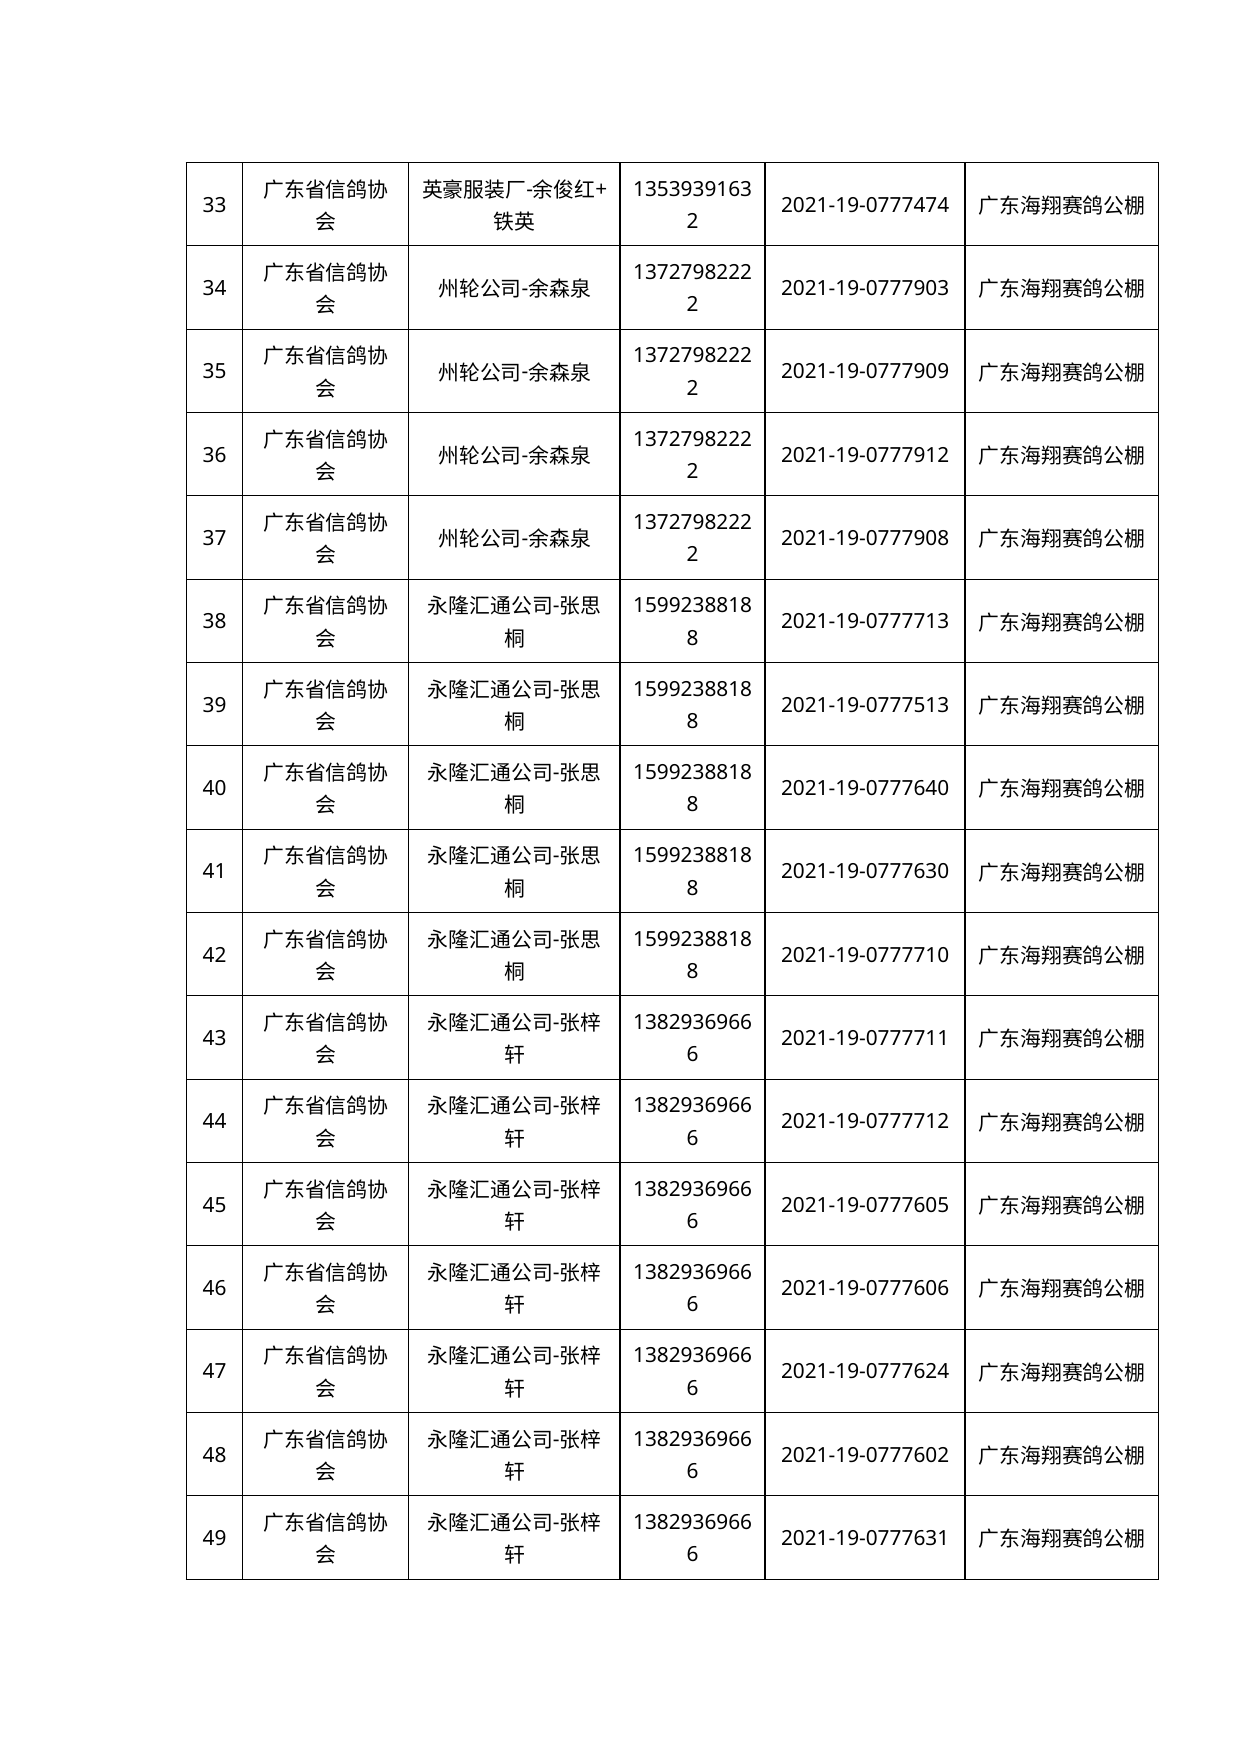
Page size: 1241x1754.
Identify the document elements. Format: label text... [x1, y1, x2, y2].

table_cell 永隆汇通公司-张梓轩 [409, 1163, 619, 1245]
table_cell 广东省信鸽协会 [243, 246, 408, 329]
table_cell 2021-19-0777602 [766, 1413, 964, 1495]
table_cell 广东省信鸽协会 [243, 580, 408, 662]
table_cell 永隆汇通公司-张梓轩 [409, 1080, 619, 1162]
table_cell 42 [187, 913, 242, 995]
table_cell 州轮公司-余森泉 [409, 330, 619, 412]
table_cell 13727982222 [621, 246, 764, 329]
table_cell 广东海翔赛鸽公棚 [966, 830, 1158, 912]
table_cell 13829369666 [621, 996, 764, 1079]
table_cell 2021-19-0777513 [766, 663, 964, 745]
table_cell 广东海翔赛鸽公棚 [966, 913, 1158, 995]
table_cell 44 [187, 1080, 242, 1162]
table_cell 15992388188 [621, 913, 764, 995]
table_cell 广东省信鸽协会 [243, 163, 408, 245]
table_cell 15992388188 [621, 830, 764, 912]
table_cell 永隆汇通公司-张梓轩 [409, 1246, 619, 1329]
table_cell 永隆汇通公司-张梓轩 [409, 1413, 619, 1495]
table_cell 广东海翔赛鸽公棚 [966, 1413, 1158, 1495]
table_cell 州轮公司-余森泉 [409, 413, 619, 495]
table_cell 2021-19-0777712 [766, 1080, 964, 1162]
table_cell 13727982222 [621, 330, 764, 412]
table_cell 广东海翔赛鸽公棚 [966, 1496, 1158, 1579]
table_cell 15992388188 [621, 580, 764, 662]
table_cell 永隆汇通公司-张梓轩 [409, 1330, 619, 1412]
table_cell 2021-19-0777909 [766, 330, 964, 412]
table_cell 13539391632 [621, 163, 764, 245]
table_cell 35 [187, 330, 242, 412]
table_cell 永隆汇通公司-张梓轩 [409, 996, 619, 1079]
table_cell 广东省信鸽协会 [243, 496, 408, 579]
table_cell 永隆汇通公司-张梓轩 [409, 1496, 619, 1579]
table_cell 广东省信鸽协会 [243, 1496, 408, 1579]
table_cell 广东海翔赛鸽公棚 [966, 163, 1158, 245]
table_cell 永隆汇通公司-张思桐 [409, 746, 619, 829]
table_cell 2021-19-0777711 [766, 996, 964, 1079]
table_cell 广东海翔赛鸽公棚 [966, 580, 1158, 662]
table_cell 2021-19-0777908 [766, 496, 964, 579]
table_cell 广东省信鸽协会 [243, 1080, 408, 1162]
table_cell 广东海翔赛鸽公棚 [966, 330, 1158, 412]
table_cell 广东省信鸽协会 [243, 330, 408, 412]
table_cell 广东省信鸽协会 [243, 830, 408, 912]
table_cell 2021-19-0777631 [766, 1496, 964, 1579]
table_cell 2021-19-0777624 [766, 1330, 964, 1412]
table_cell 广东省信鸽协会 [243, 413, 408, 495]
table_cell 广东海翔赛鸽公棚 [966, 413, 1158, 495]
table_cell 15992388188 [621, 746, 764, 829]
table_cell 广东海翔赛鸽公棚 [966, 996, 1158, 1079]
table_cell 2021-19-0777605 [766, 1163, 964, 1245]
table_cell 广东省信鸽协会 [243, 996, 408, 1079]
table_cell 永隆汇通公司-张思桐 [409, 580, 619, 662]
table_cell 广东海翔赛鸽公棚 [966, 1163, 1158, 1245]
table_cell 13727982222 [621, 496, 764, 579]
table_cell 广东海翔赛鸽公棚 [966, 246, 1158, 329]
table_cell 广东海翔赛鸽公棚 [966, 746, 1158, 829]
table_cell 46 [187, 1246, 242, 1329]
table_cell 2021-19-0777630 [766, 830, 964, 912]
table_cell 广东海翔赛鸽公棚 [966, 496, 1158, 579]
table_cell 13829369666 [621, 1330, 764, 1412]
table_cell 2021-19-0777912 [766, 413, 964, 495]
table_cell 13829369666 [621, 1413, 764, 1495]
table_cell 广东省信鸽协会 [243, 1163, 408, 1245]
table_cell 英豪服装厂-余俊红+铁英 [409, 163, 619, 245]
table_cell 广东海翔赛鸽公棚 [966, 1330, 1158, 1412]
table_cell 47 [187, 1330, 242, 1412]
table_cell 13829369666 [621, 1163, 764, 1245]
table_cell 15992388188 [621, 663, 764, 745]
table_cell 36 [187, 413, 242, 495]
table_cell 2021-19-0777713 [766, 580, 964, 662]
table_cell 13829369666 [621, 1080, 764, 1162]
table_cell 永隆汇通公司-张思桐 [409, 830, 619, 912]
table_cell 永隆汇通公司-张思桐 [409, 663, 619, 745]
table_cell 38 [187, 580, 242, 662]
table_cell 2021-19-0777640 [766, 746, 964, 829]
table_cell 43 [187, 996, 242, 1079]
table_cell 广东省信鸽协会 [243, 663, 408, 745]
table_cell 州轮公司-余森泉 [409, 496, 619, 579]
table_cell 45 [187, 1163, 242, 1245]
table_cell 13727982222 [621, 413, 764, 495]
table_cell 广东省信鸽协会 [243, 1246, 408, 1329]
table_cell 49 [187, 1496, 242, 1579]
table_cell 37 [187, 496, 242, 579]
table_cell 2021-19-0777606 [766, 1246, 964, 1329]
table_cell 2021-19-0777710 [766, 913, 964, 995]
table_cell 广东省信鸽协会 [243, 1330, 408, 1412]
table_cell 2021-19-0777903 [766, 246, 964, 329]
table_cell 40 [187, 746, 242, 829]
table_cell 广东省信鸽协会 [243, 1413, 408, 1495]
table_cell 33 [187, 163, 242, 245]
table_cell 广东省信鸽协会 [243, 913, 408, 995]
table_cell 13829369666 [621, 1246, 764, 1329]
table_cell 13829369666 [621, 1496, 764, 1579]
table_cell 永隆汇通公司-张思桐 [409, 913, 619, 995]
table_cell 48 [187, 1413, 242, 1495]
table_cell 州轮公司-余森泉 [409, 246, 619, 329]
table_cell 广东海翔赛鸽公棚 [966, 1080, 1158, 1162]
table_cell 41 [187, 830, 242, 912]
table_cell 2021-19-0777474 [766, 163, 964, 245]
table_cell 39 [187, 663, 242, 745]
table_cell 广东省信鸽协会 [243, 746, 408, 829]
table_cell 广东海翔赛鸽公棚 [966, 663, 1158, 745]
table_cell 34 [187, 246, 242, 329]
table_cell 广东海翔赛鸽公棚 [966, 1246, 1158, 1329]
